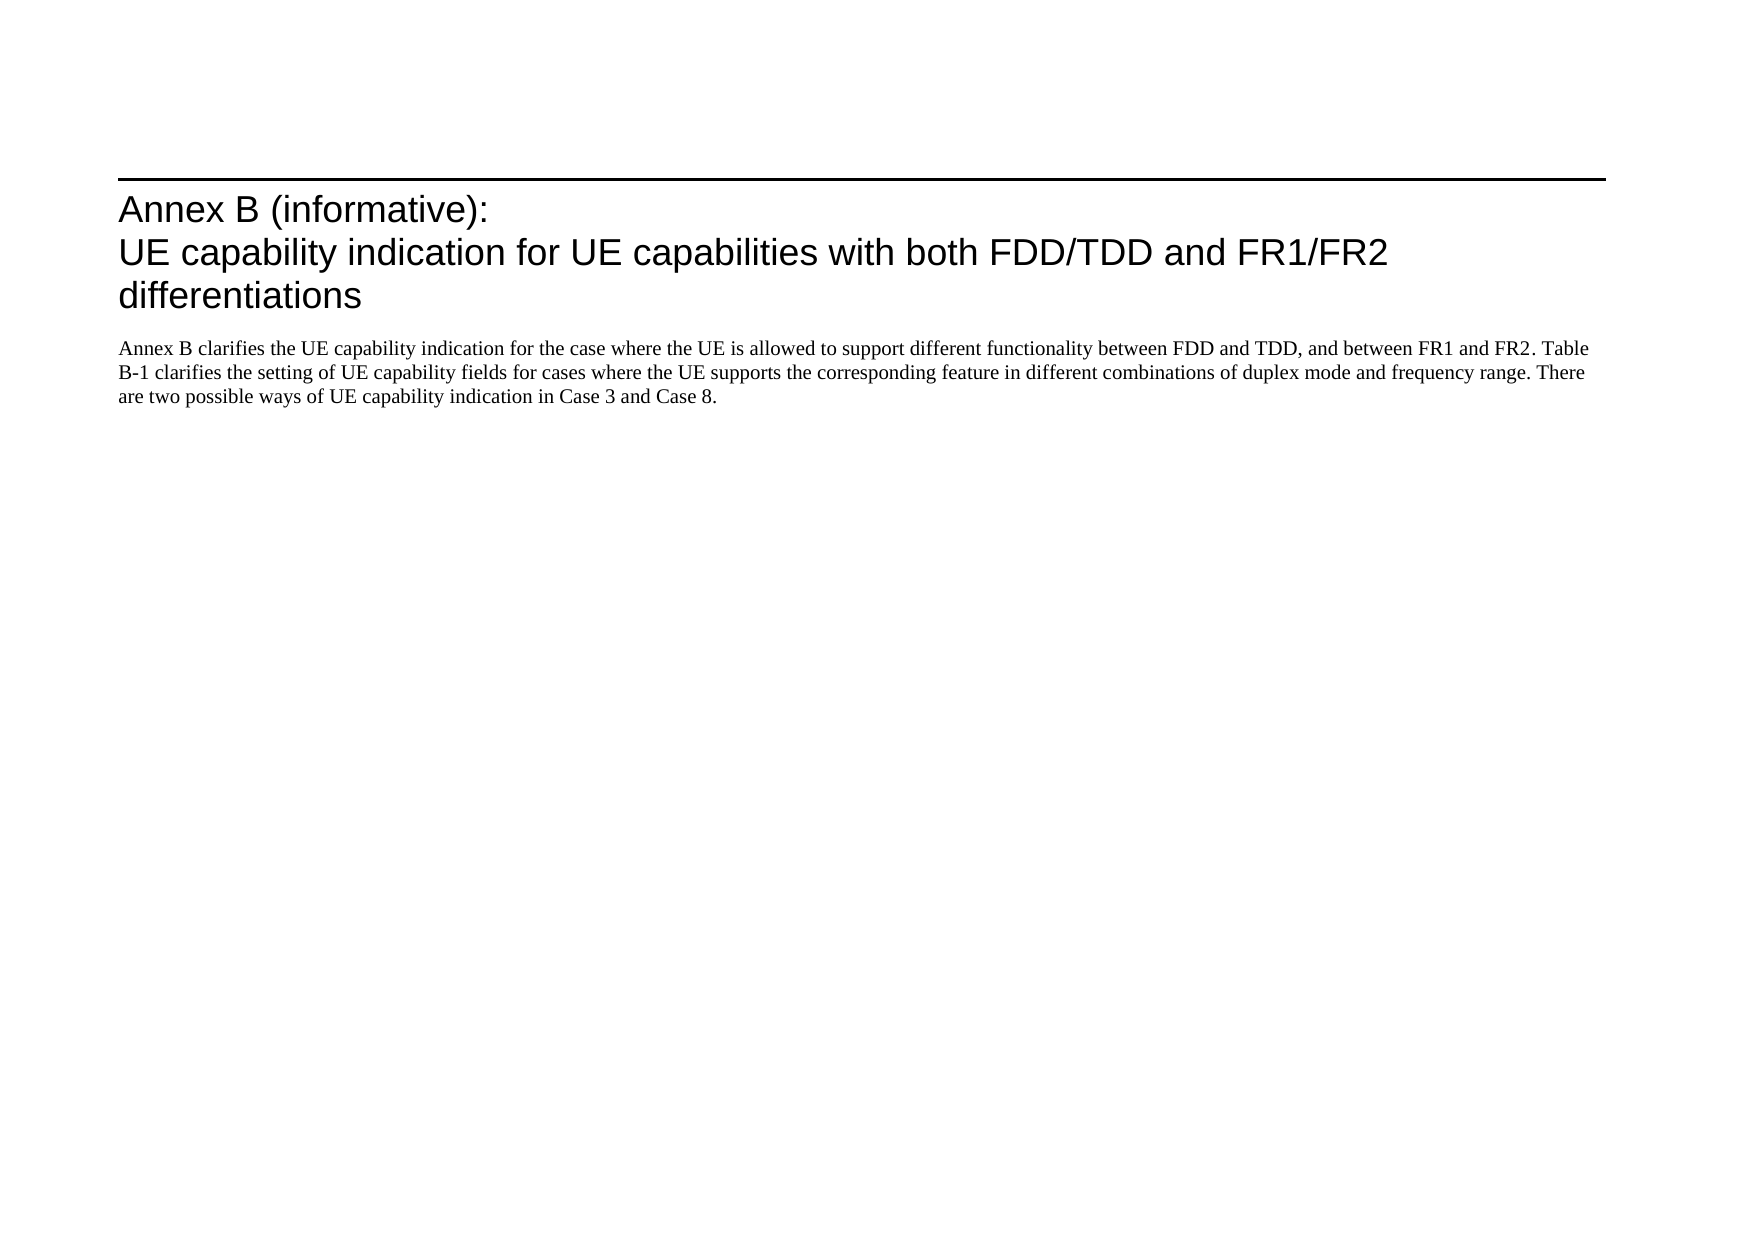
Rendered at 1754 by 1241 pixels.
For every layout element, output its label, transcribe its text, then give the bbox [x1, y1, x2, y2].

text Annex B clarifies the UE capability indication for the case where the UE is allowed to support different functionality between FDD and TDD, and between FR1 and FR2. Table B-1 clarifies the setting of UE capability fields for cases where the UE supports the corresponding feature in different combinations of duplex mode and frequency range. There are two possible ways of UE capability indication in Case 3 and Case 8. [118, 336, 1606, 408]
subtitle Annex B (informative): UE capability indication for UE capabilities with both FDD/TDD and FR1/FR2 differentiations [118, 181, 1606, 317]
